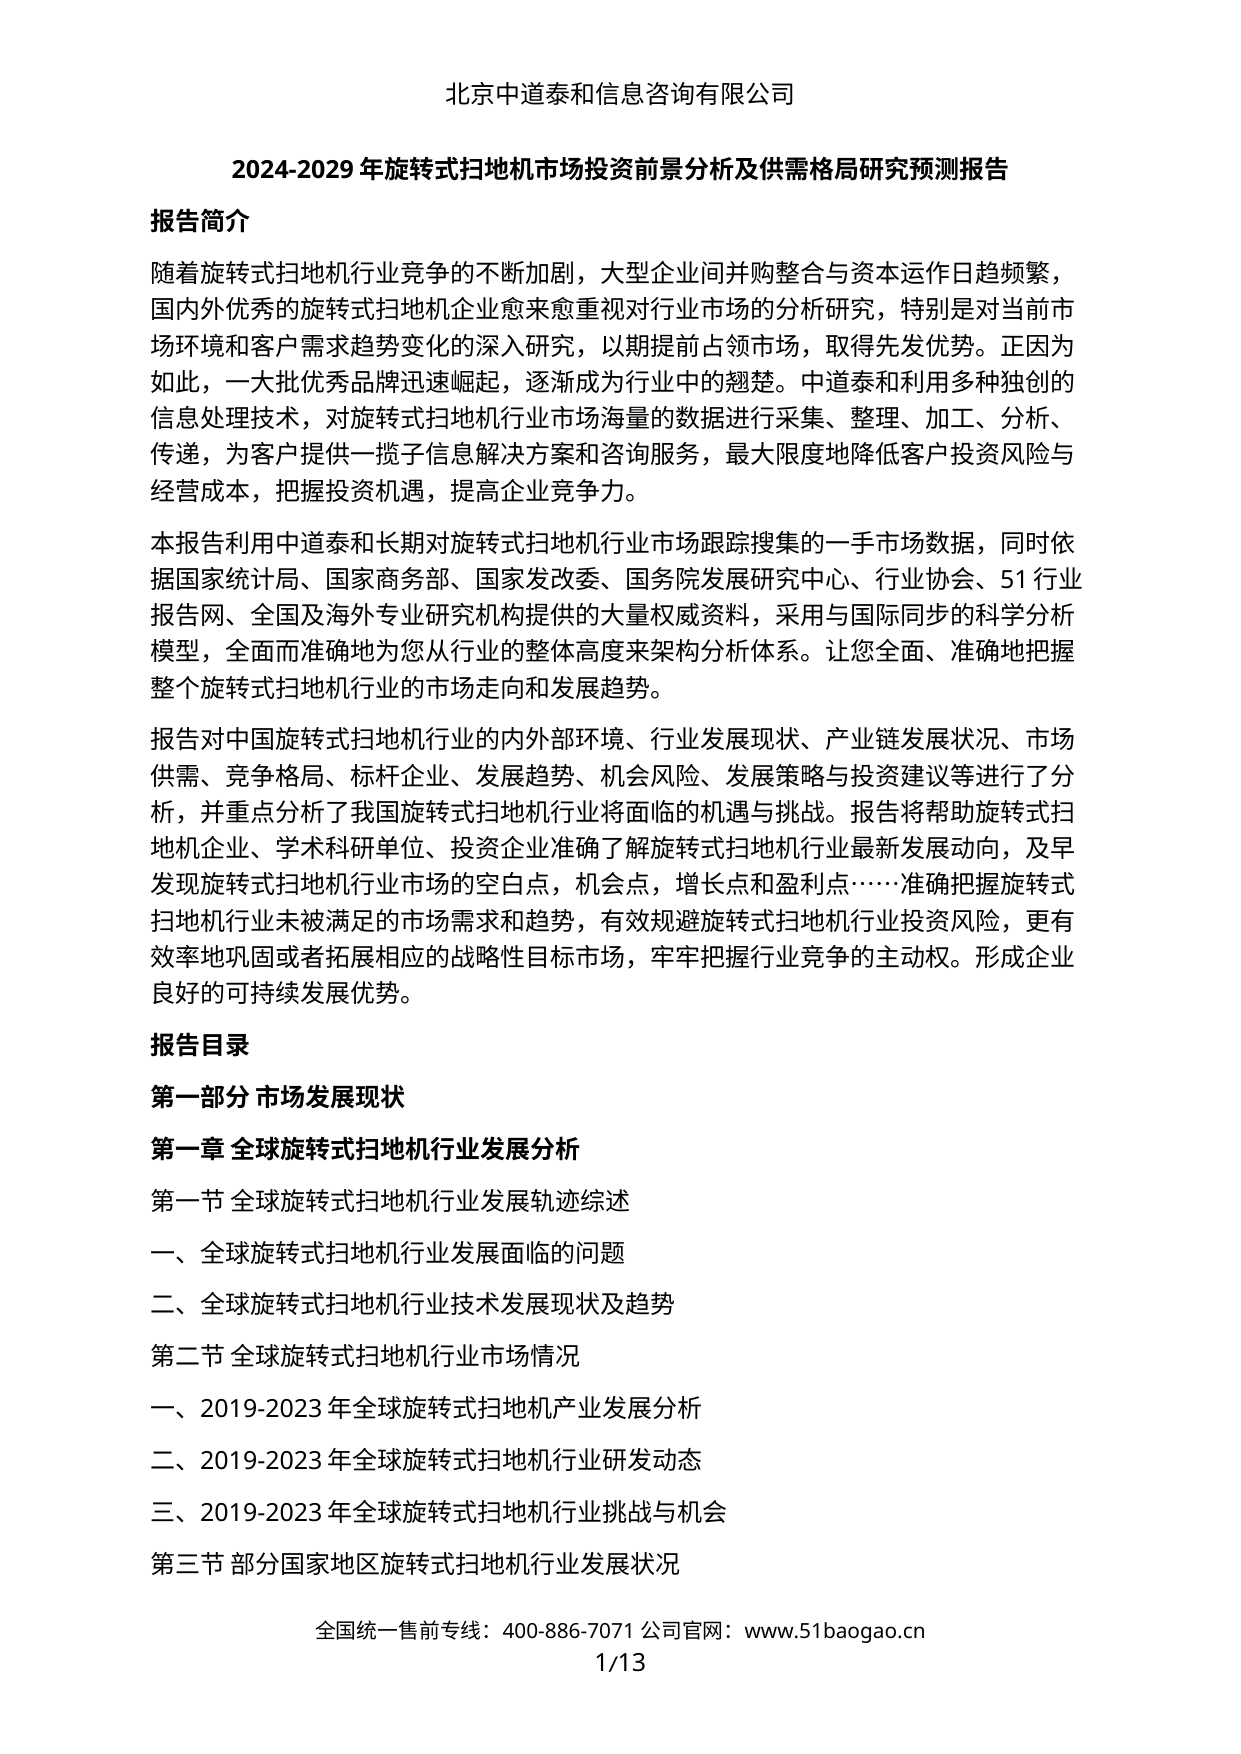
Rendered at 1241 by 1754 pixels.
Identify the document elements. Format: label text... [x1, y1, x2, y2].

text 三、2019-2023年全球旋转式扫地机行业挑战与机会 [150, 1492, 1090, 1529]
text 第二节 全球旋转式扫地机行业市场情况 [150, 1337, 1090, 1373]
text 第一节 全球旋转式扫地机行业发展轨迹综述 [150, 1181, 1090, 1217]
text 2024-2029年旋转式扫地机市场投资前景分析及供需格局研究预测报告 [150, 150, 1090, 186]
text 二、2019-2023年全球旋转式扫地机行业研发动态 [150, 1441, 1090, 1477]
text 二、全球旋转式扫地机行业技术发展现状及趋势 [150, 1285, 1090, 1321]
text 报告简介 [150, 202, 1090, 238]
text 本报告利用中道泰和长期对旋转式扫地机行业市场跟踪搜集的一手市场数据，同时依据国家统计局、国家商务部、国家发改委、国务院发展研究中心、行业协会、51行业报告网、全国及海外专业研究机构提供的大量权威资料，采用与国际同步的科学分析模型，全面而准确地为您从行业的整体高度来架构分析体系。让您全面、准确地把握整个旋转式扫地机行业的市场走向和发展趋势。 [150, 523, 1090, 704]
text 第一部分 市场发展现状 [150, 1077, 1090, 1114]
text 随着旋转式扫地机行业竞争的不断加剧，大型企业间并购整合与资本运作日趋频繁，国内外优秀的旋转式扫地机企业愈来愈重视对行业市场的分析研究，特别是对当前市场环境和客户需求趋势变化的深入研究，以期提前占领市场，取得先发优势。正因为如此，一大批优秀品牌迅速崛起，逐渐成为行业中的翘楚。中道泰和利用多种独创的信息处理技术，对旋转式扫地机行业市场海量的数据进行采集、整理、加工、分析、传递，为客户提供一揽子信息解决方案和咨询服务，最大限度地降低客户投资风险与经营成本，把握投资机遇，提高企业竞争力。 [150, 254, 1090, 507]
text 报告目录 [150, 1026, 1090, 1062]
text 报告对中国旋转式扫地机行业的内外部环境、行业发展现状、产业链发展状况、市场供需、竞争格局、标杆企业、发展趋势、机会风险、发展策略与投资建议等进行了分析，并重点分析了我国旋转式扫地机行业将面临的机遇与挑战。报告将帮助旋转式扫地机企业、学术科研单位、投资企业准确了解旋转式扫地机行业最新发展动向，及早发现旋转式扫地机行业市场的空白点，机会点，增长点和盈利点……准确把握旋转式扫地机行业未被满足的市场需求和趋势，有效规避旋转式扫地机行业投资风险，更有效率地巩固或者拓展相应的战略性目标市场，牢牢把握行业竞争的主动权。形成企业良好的可持续发展优势。 [150, 720, 1090, 1010]
text 一、全球旋转式扫地机行业发展面临的问题 [150, 1233, 1090, 1269]
text 一、2019-2023年全球旋转式扫地机产业发展分析 [150, 1389, 1090, 1425]
text 第三节 部分国家地区旋转式扫地机行业发展状况 [150, 1544, 1090, 1581]
text 第一章 全球旋转式扫地机行业发展分析 [150, 1129, 1090, 1166]
